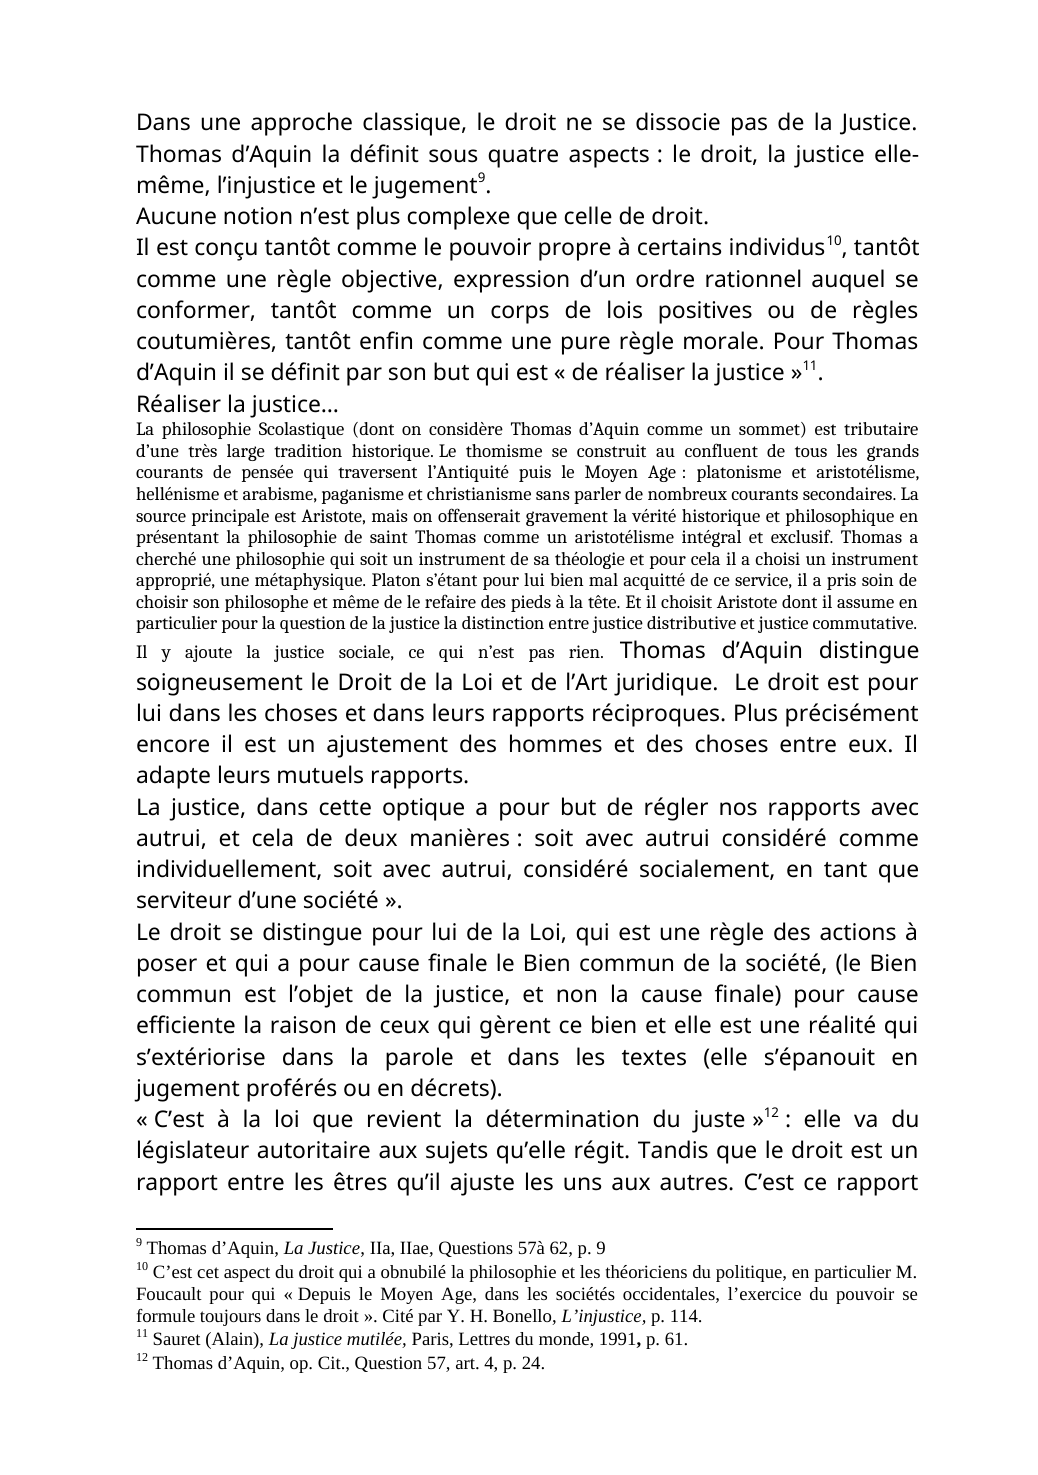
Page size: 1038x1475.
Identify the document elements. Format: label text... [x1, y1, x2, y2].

subtitle Il est conçu tantôt comme le pouvoir propre à certains individus, tantôt comme une règle objective, expression d’un ordre rationnel auquel se conformer, tantôt comme un corps de lois positives ou de règles coutumières, tantôt enfin comme une pure règle morale. Pour Thomas d’Aquin il se définit par son but qui est « de réaliser la justice ». [136, 231, 919, 388]
text La justice, dans cette optique a pour but de régler nos rapports avec autrui, et cela de deux manières : soit avec autrui considéré comme individuellement, soit avec autrui, considéré socialement, en tant que serviteur d’une société ». [136, 791, 919, 916]
subtitle Aucune notion n’est plus complexe que celle de droit. [136, 200, 919, 231]
text La philosophie Scolastique (dont on considère Thomas d’Aquin comme un sommet) est tributaire d’une très large tradition historique. Le thomisme se construit au confluent de tous les grands courants de pensée qui traversent l’Antiquité puis le Moyen Age : platonisme et aristotélisme, hellénisme et arabisme, paganisme et christianisme sans parler de nombreux courants secondaires. La source principale est Aristote, mais on offenserait gravement la vérité historique et philosophique en présentant la philosophie de saint Thomas comme un aristotélisme intégral et exclusif. Thomas a cherché une philosophie qui soit un instrument de sa théologie et pour cela il a choisi un instrument approprié, une métaphysique. Platon s’étant pour lui bien mal acquitté de ce service, il a pris soin de choisir son philosophe et même de le refaire des pieds à la tête. Et il choisit Aristote dont il assume en particulier pour la question de la justice la distinction entre justice distributive et justice commutative. Il y ajoute la justice sociale, ce qui n’est pas rien. Thomas d’Aquin distingue soigneusement le Droit de la Loi et de l’Art juridique. Le droit est pour lui dans les choses et dans leurs rapports réciproques. Plus précisément encore il est un ajustement des hommes et des choses entre eux. Il adapte leurs mutuels rapports. [136, 419, 919, 791]
subtitle Dans une approche classique, le droit ne se dissocie pas de la Justice. Thomas d’Aquin la définit sous quatre aspects : le droit, la justice elle-même, l’injustice et le jugement. [136, 106, 919, 200]
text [136, 1103, 919, 1197]
text Le droit se distingue pour lui de la Loi, qui est une règle des actions à poser et qui a pour cause finale le Bien commun de la société, (le Bien commun est l’objet de la justice, et non la cause finale) pour cause efficiente la raison de ceux qui gèrent ce bien et elle est une réalité qui s’extériorise dans la parole et dans les textes (elle s’épanouit en jugement proférés ou en décrets). [136, 916, 919, 1103]
text Réaliser la justice… [136, 388, 919, 419]
